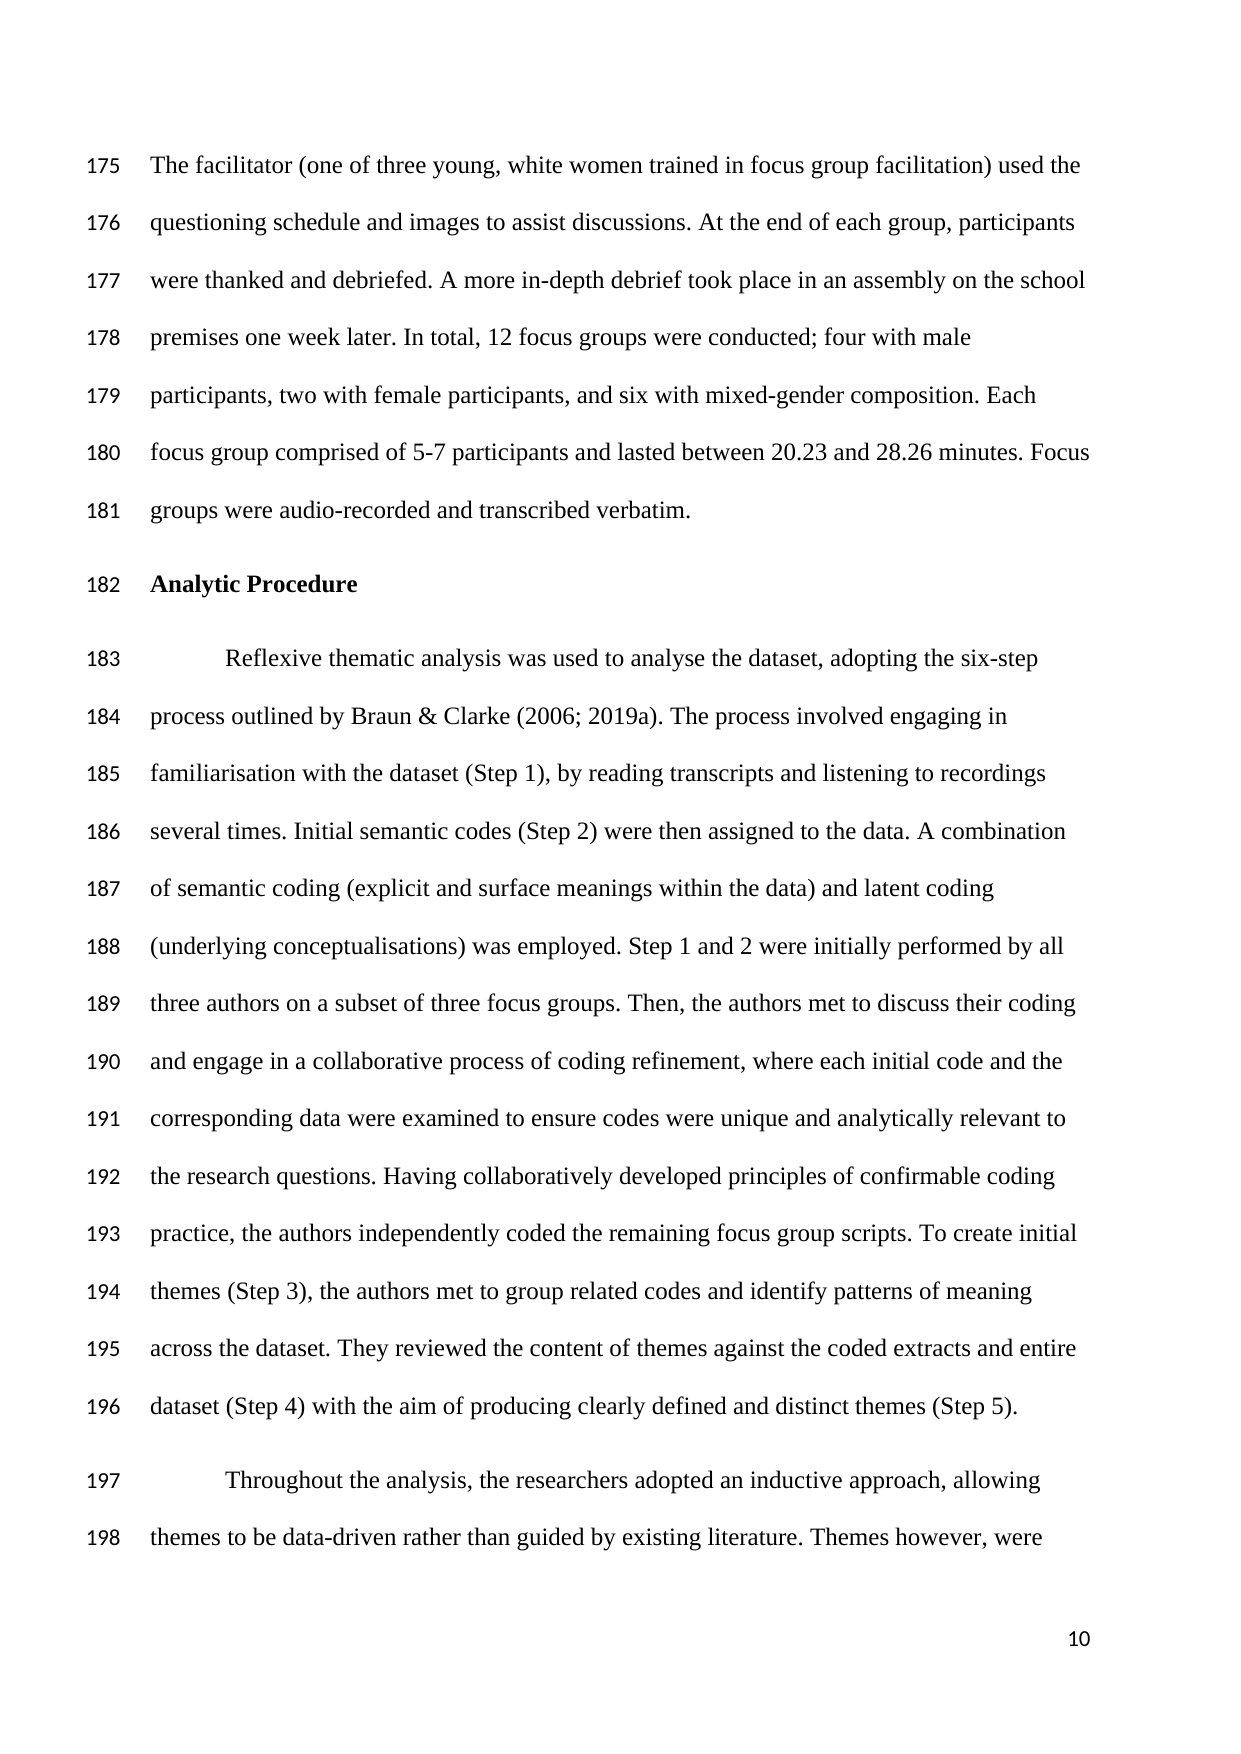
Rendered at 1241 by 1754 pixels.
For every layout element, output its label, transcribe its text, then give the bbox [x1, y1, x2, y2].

text Reflexive thematic analysis was used to analyse the dataset, adopting the six-step process outlined by Braun & Clarke (2006; 2019a). The process involved engaging in familiarisation with the dataset (Step 1), by reading transcripts and listening to recordings several times. Initial semantic codes (Step 2) were then assigned to the data. A combination of semantic coding (explicit and surface meanings within the data) and latent coding (underlying conceptualisations) was employed. Step 1 and 2 were initially performed by all three authors on a subset of three focus groups. Then, the authors met to discuss their coding and engage in a collaborative process of coding refinement, where each initial code and the corresponding data were examined to ensure codes were unique and analytically relevant to the research questions. Having collaboratively developed principles of confirmable coding practice, the authors independently coded the remaining focus group scripts. To create initial themes (Step 3), the authors met to group related codes and identify patterns of meaning across the dataset. They reviewed the content of themes against the coded extracts and entire dataset (Step 4) with the aim of producing clearly defined and distinct themes (Step 5). [150, 643, 1090, 1419]
text Analytic Procedure [150, 569, 1090, 598]
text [150, 1465, 1090, 1551]
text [150, 150, 1090, 524]
